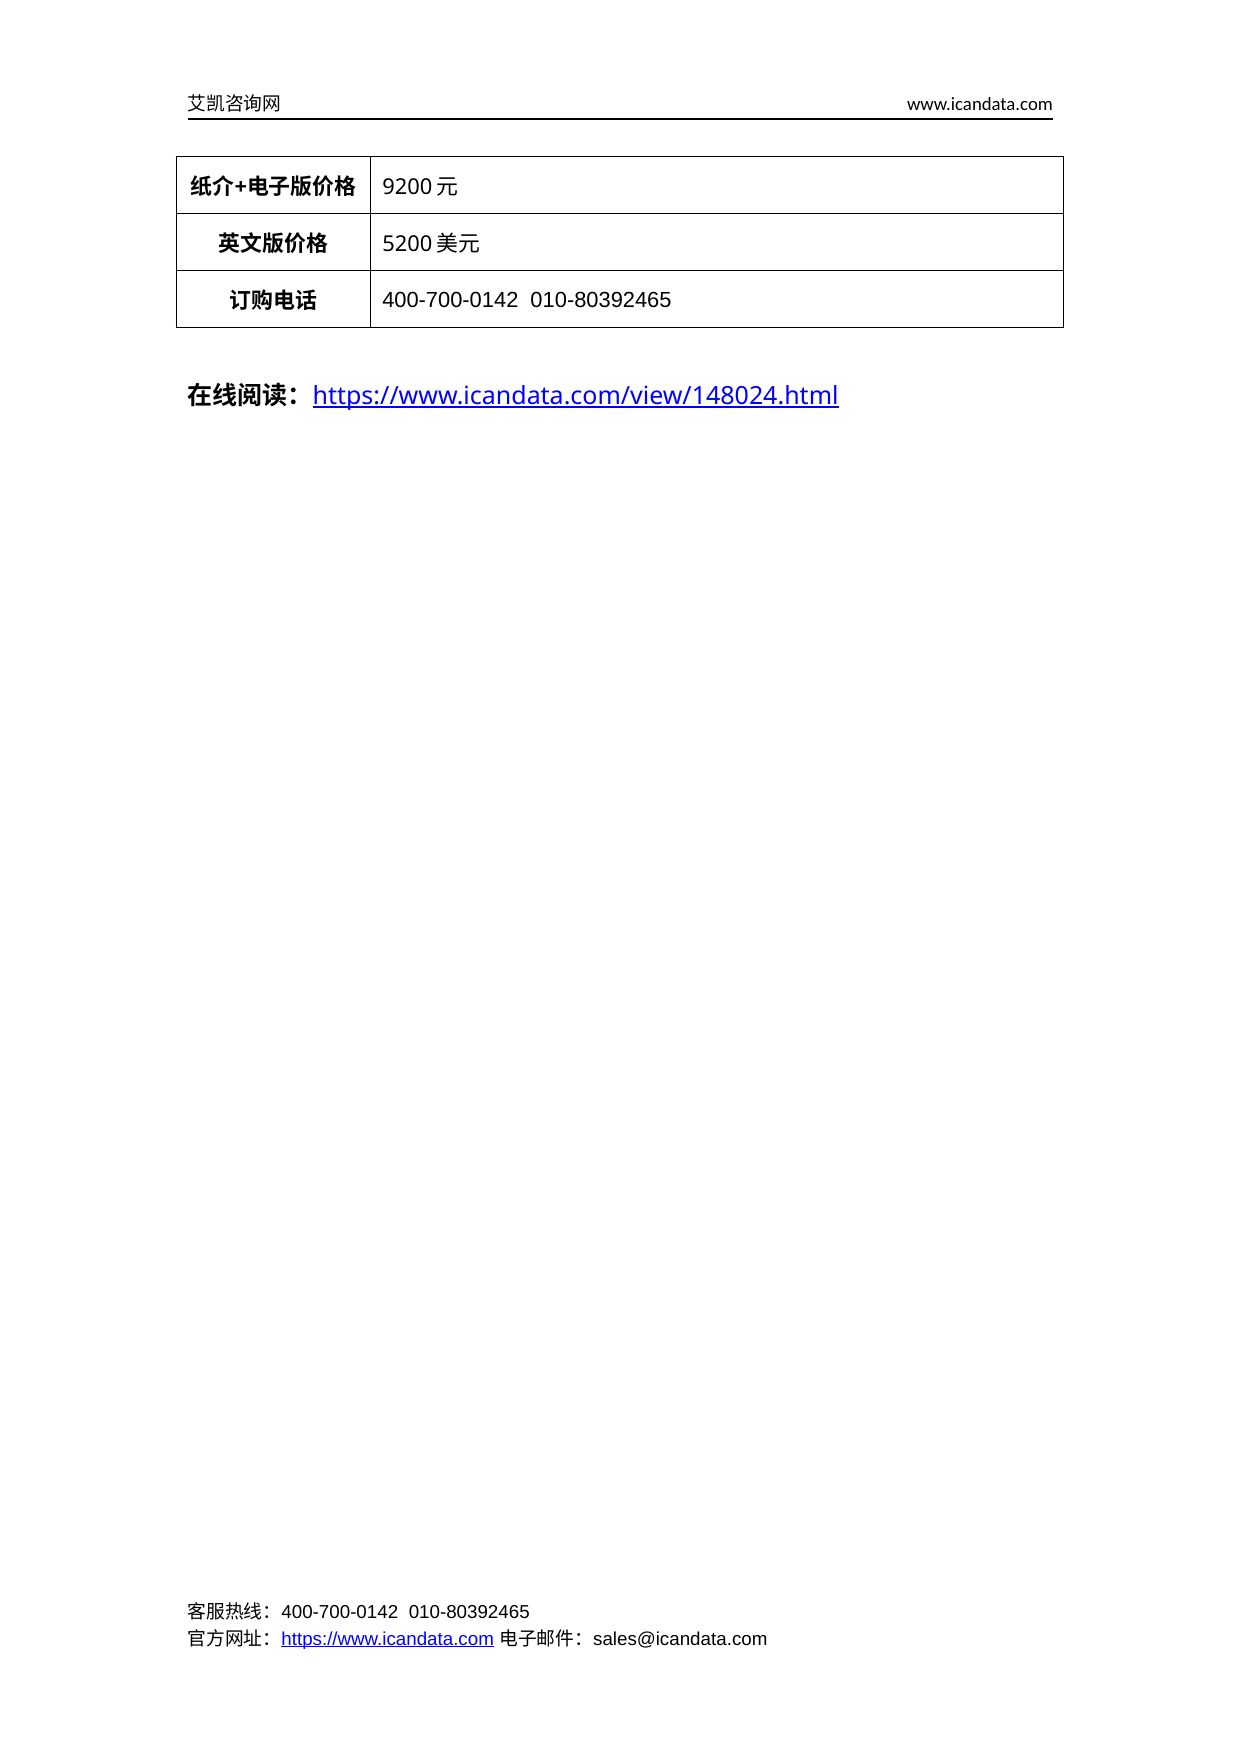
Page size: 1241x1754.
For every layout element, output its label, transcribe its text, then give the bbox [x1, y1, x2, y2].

text 在线阅读：https://www.icandata.com/view/148024.html [187, 361, 1053, 426]
table_cell 订购电话 [177, 271, 370, 327]
table_cell 400-700-0142 010-80392465 [371, 271, 1063, 327]
table_cell 英文版价格 [177, 214, 370, 270]
table_cell 5200美元 [371, 214, 1063, 270]
table_cell 纸介+电子版价格 [177, 157, 370, 213]
table_cell 9200元 [371, 157, 1063, 213]
